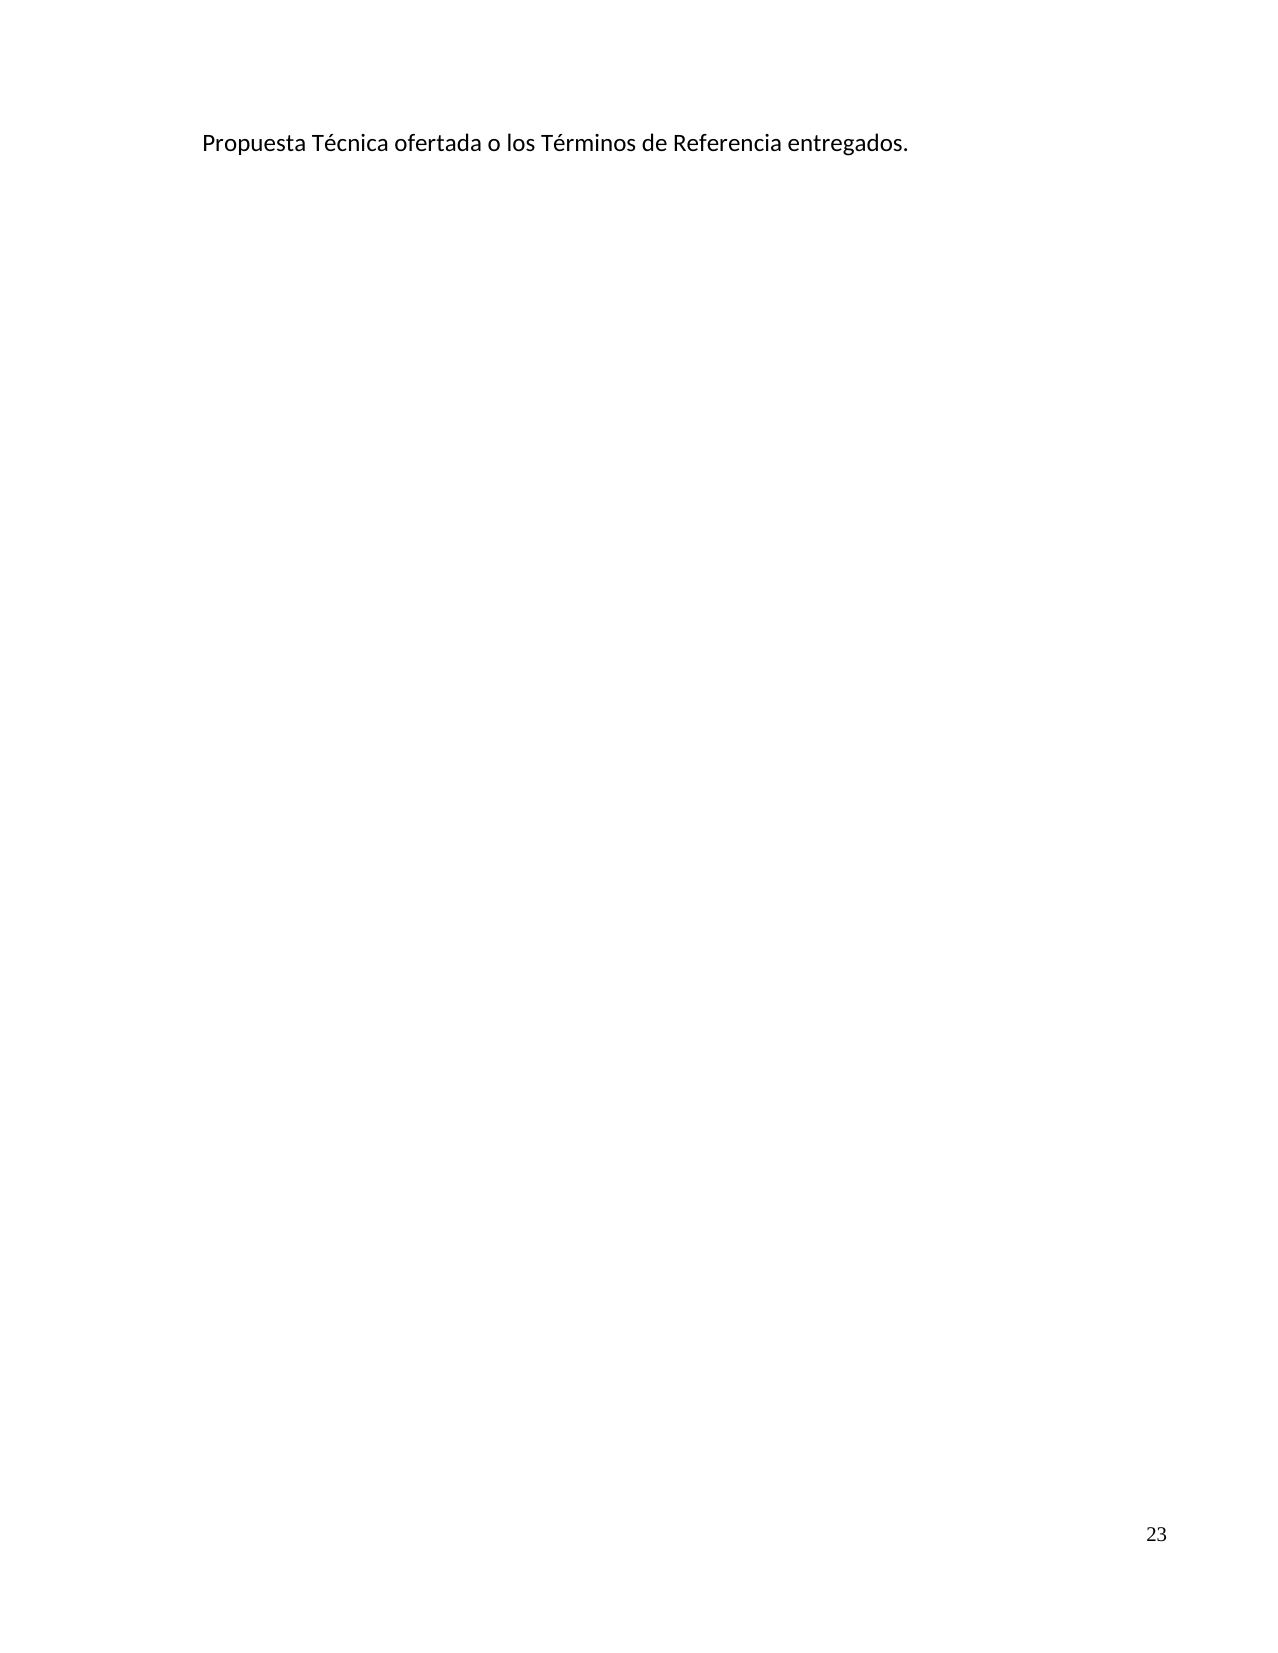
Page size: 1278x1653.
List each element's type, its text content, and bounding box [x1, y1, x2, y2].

text Propuesta Técnica ofertada o los Términos de Referencia entregados. [202, 127, 913, 158]
